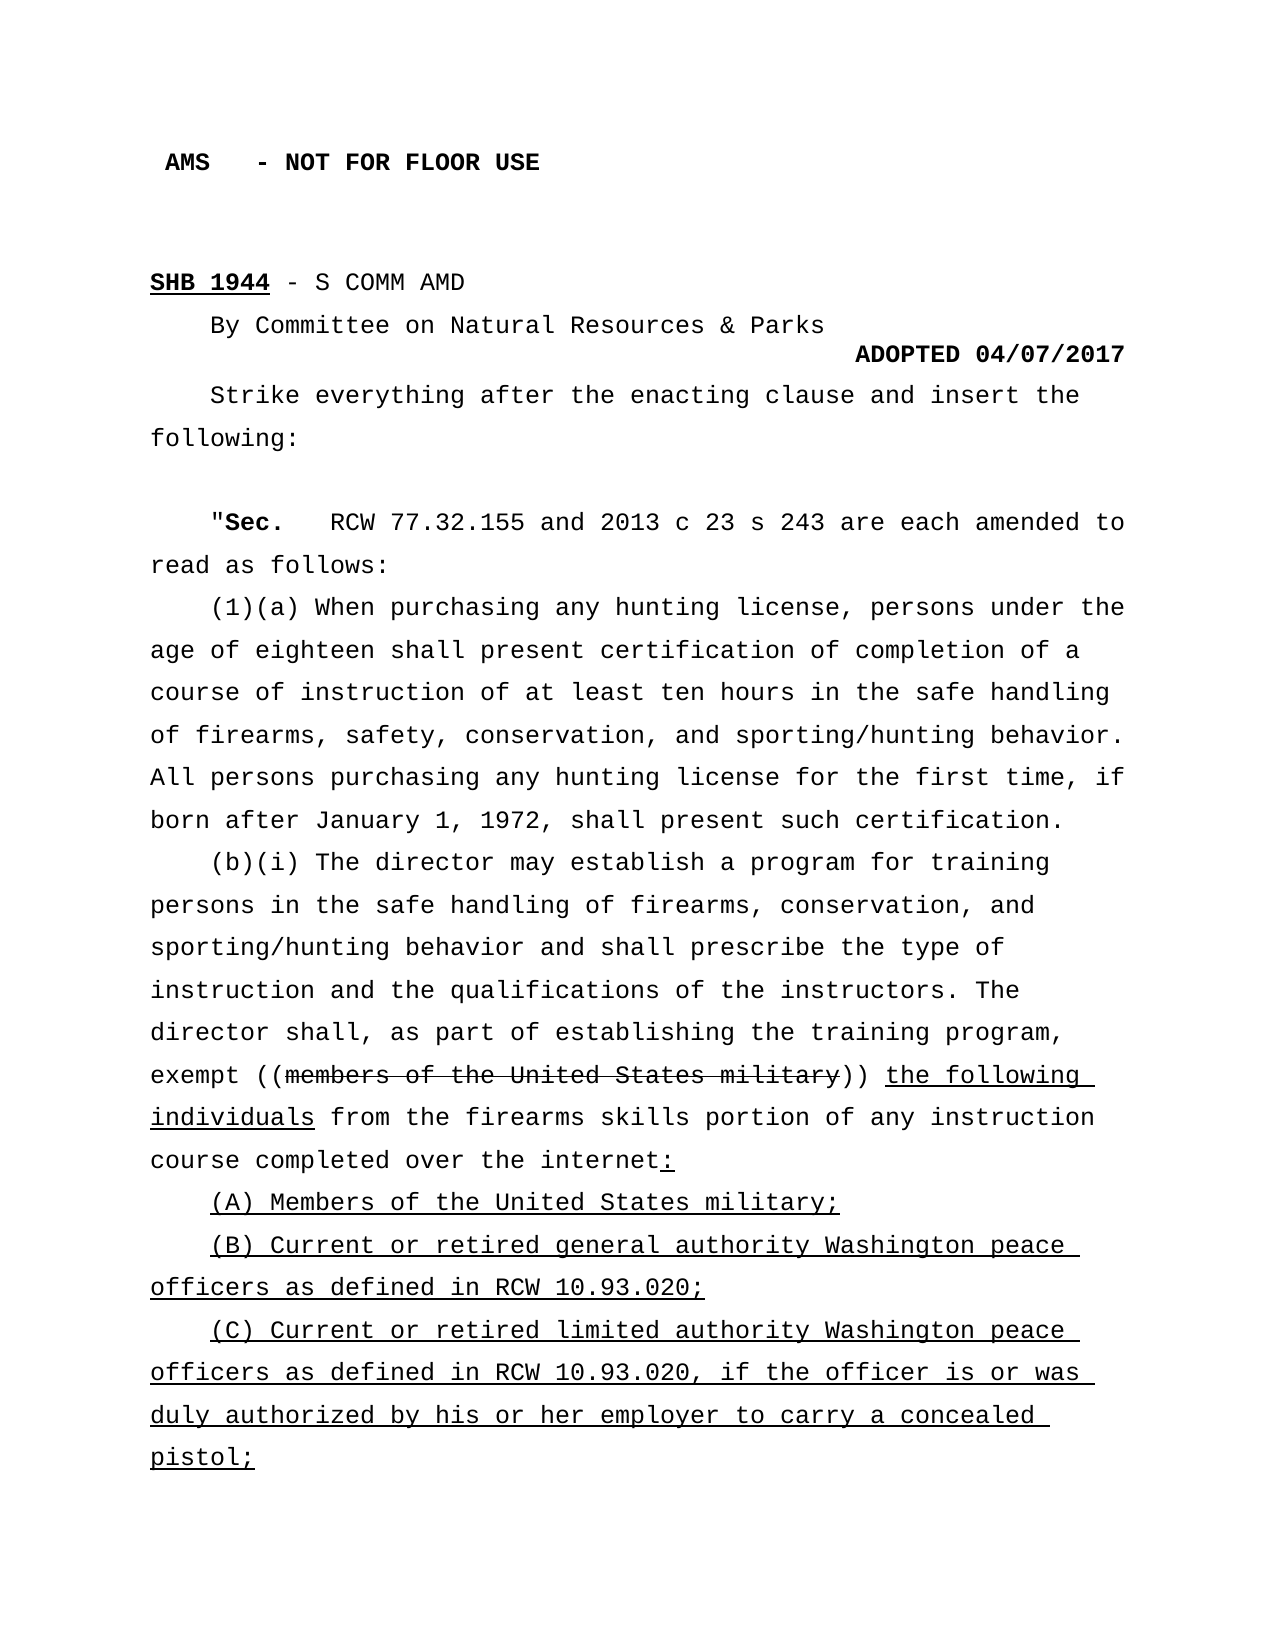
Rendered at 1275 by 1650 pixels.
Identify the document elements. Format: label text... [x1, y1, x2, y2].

text By Committee on Natural Resources & Parks [150, 299, 1125, 342]
text "Sec. RCW 77.32.155 and 2013 c 23 s 243 are each amended to read as follows: [150, 497, 1125, 582]
text (C) Current or retired limited authority Washington peace officers as defined in RCW 10.93.020, if the officer is or was duly authorized by his or her employer to carry a concealed pistol; [150, 1304, 1125, 1474]
text SHB 1944 - S COMM AMD [150, 257, 1125, 299]
text (A) Members of the United States military; [150, 1177, 1125, 1219]
text Strike everything after the enacting clause and insert the following: [150, 370, 1125, 455]
text (B) Current or retired general authority Washington peace officers as defined in RCW 10.93.020; [150, 1219, 1125, 1304]
text (1)(a) When purchasing any hunting license, persons under the age of eighteen shall present certification of completion of a course of instruction of at least ten hours in the safe handling of firearms, safety, conservation, and sporting/hunting behavior. All persons purchasing any hunting license for the first time, if born after January 1, 1972, shall present such certification. [150, 582, 1125, 837]
text (b)(i) The director may establish a program for training persons in the safe handling of firearms, conservation, and sporting/hunting behavior and shall prescribe the type of instruction and the qualifications of the instructors. The director shall, as part of establishing the training program, exempt ((members of the United States military)) the following individuals from the firearms skills portion of any instruction course completed over the internet: [150, 837, 1125, 1177]
text AMS - NOT FOR FLOOR USE [150, 150, 1125, 178]
text ADOPTED 04/07/2017 [150, 342, 1125, 370]
